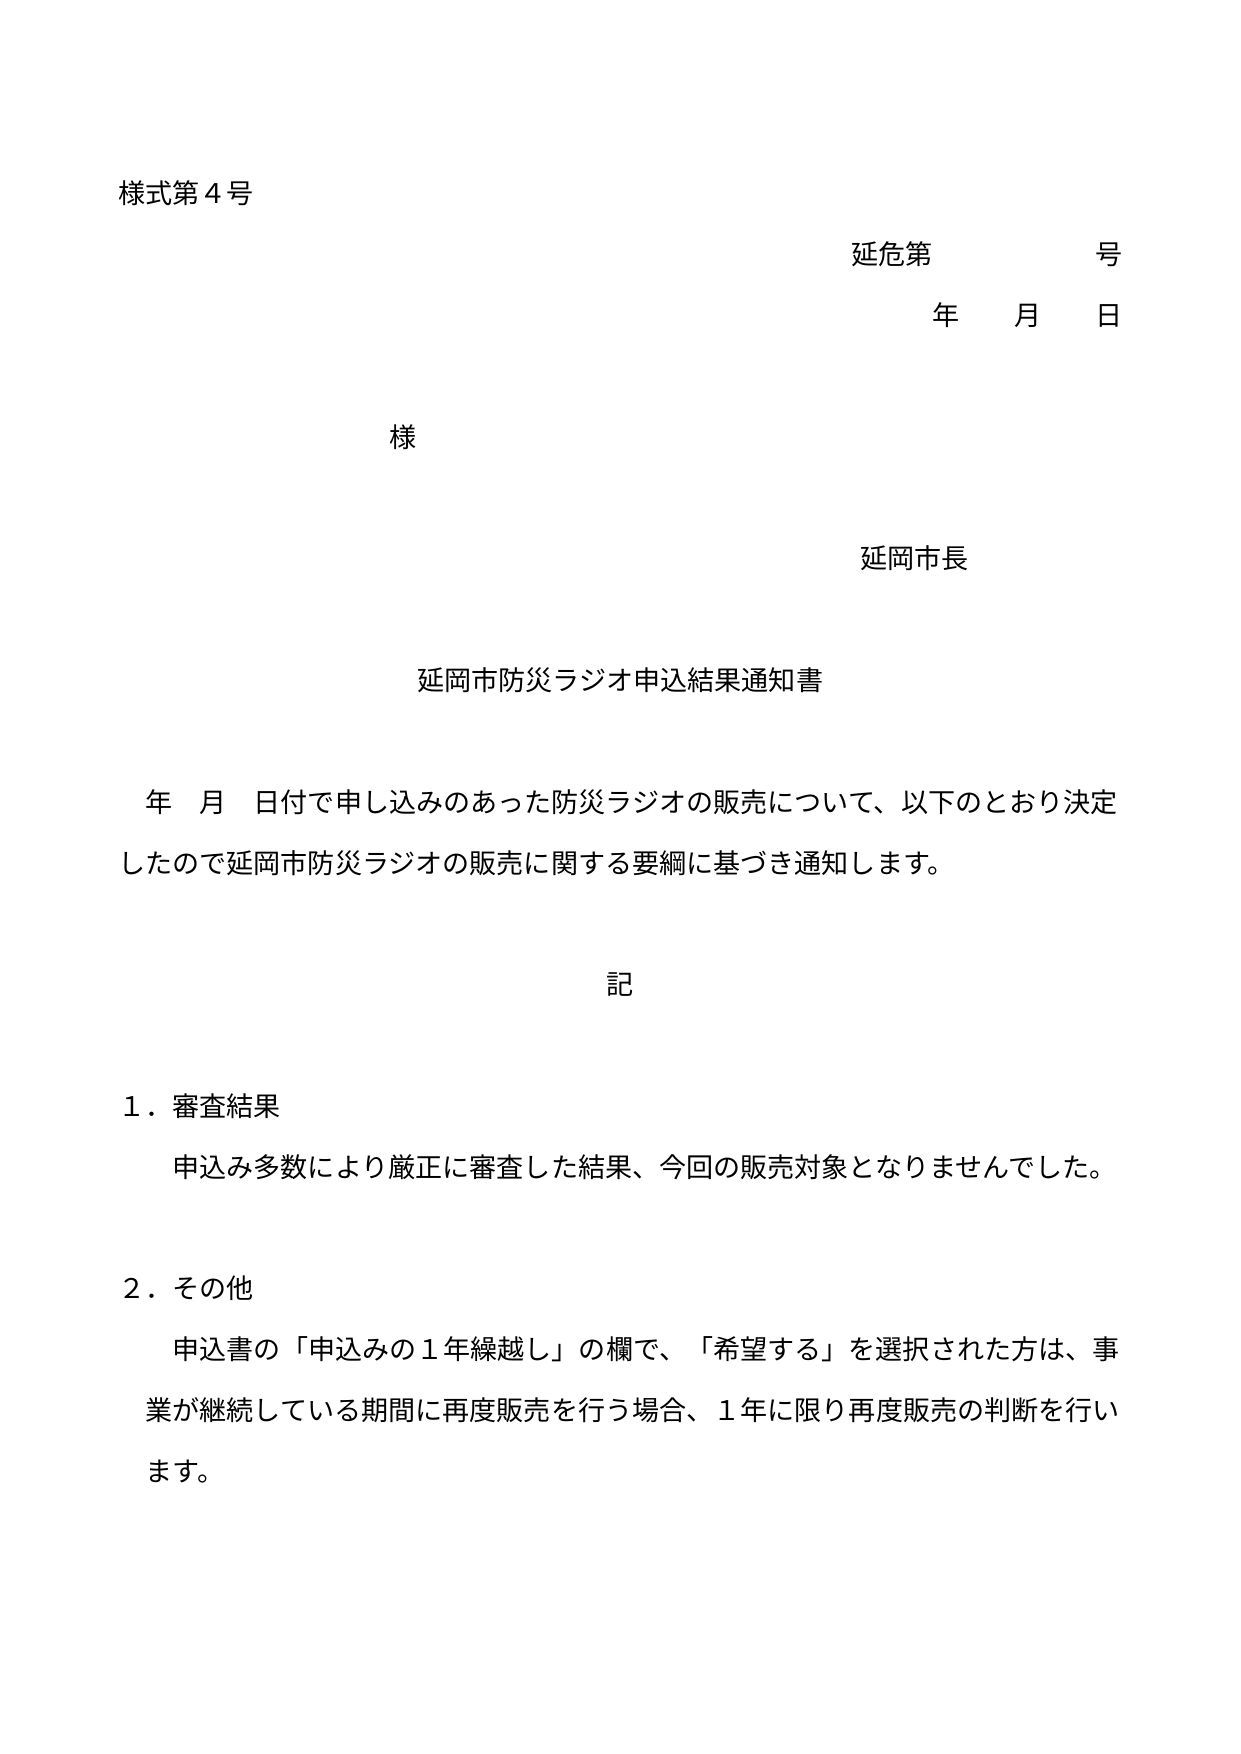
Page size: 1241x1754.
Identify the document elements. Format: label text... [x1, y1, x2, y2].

text 様 [118, 405, 1122, 466]
text 申込書の「申込みの１年繰越し」の欄で、「希望する」を選択された方は、事 [118, 1318, 1122, 1378]
text １．審査結果 [118, 1074, 1122, 1135]
text 様式第４号 [118, 162, 1122, 223]
text 延危第 号 [118, 223, 1122, 283]
text ます。 [118, 1439, 1122, 1500]
text 記 [118, 953, 1122, 1013]
text 延岡市長 [118, 527, 1122, 588]
text 年 月 日付で申し込みのあった防災ラジオの販売について、以下のとおり決定したので延岡市防災ラジオの販売に関する要綱に基づき通知します。 [118, 770, 1122, 892]
text 延岡市防災ラジオ申込結果通知書 [118, 648, 1122, 709]
text 年 月 日 [118, 283, 1122, 344]
text ２．その他 [118, 1257, 1122, 1318]
text 業が継続している期間に再度販売を行う場合、１年に限り再度販売の判断を行い [118, 1378, 1122, 1439]
text 申込み多数により厳正に審査した結果、今回の販売対象となりませんでした。 [118, 1135, 1122, 1196]
